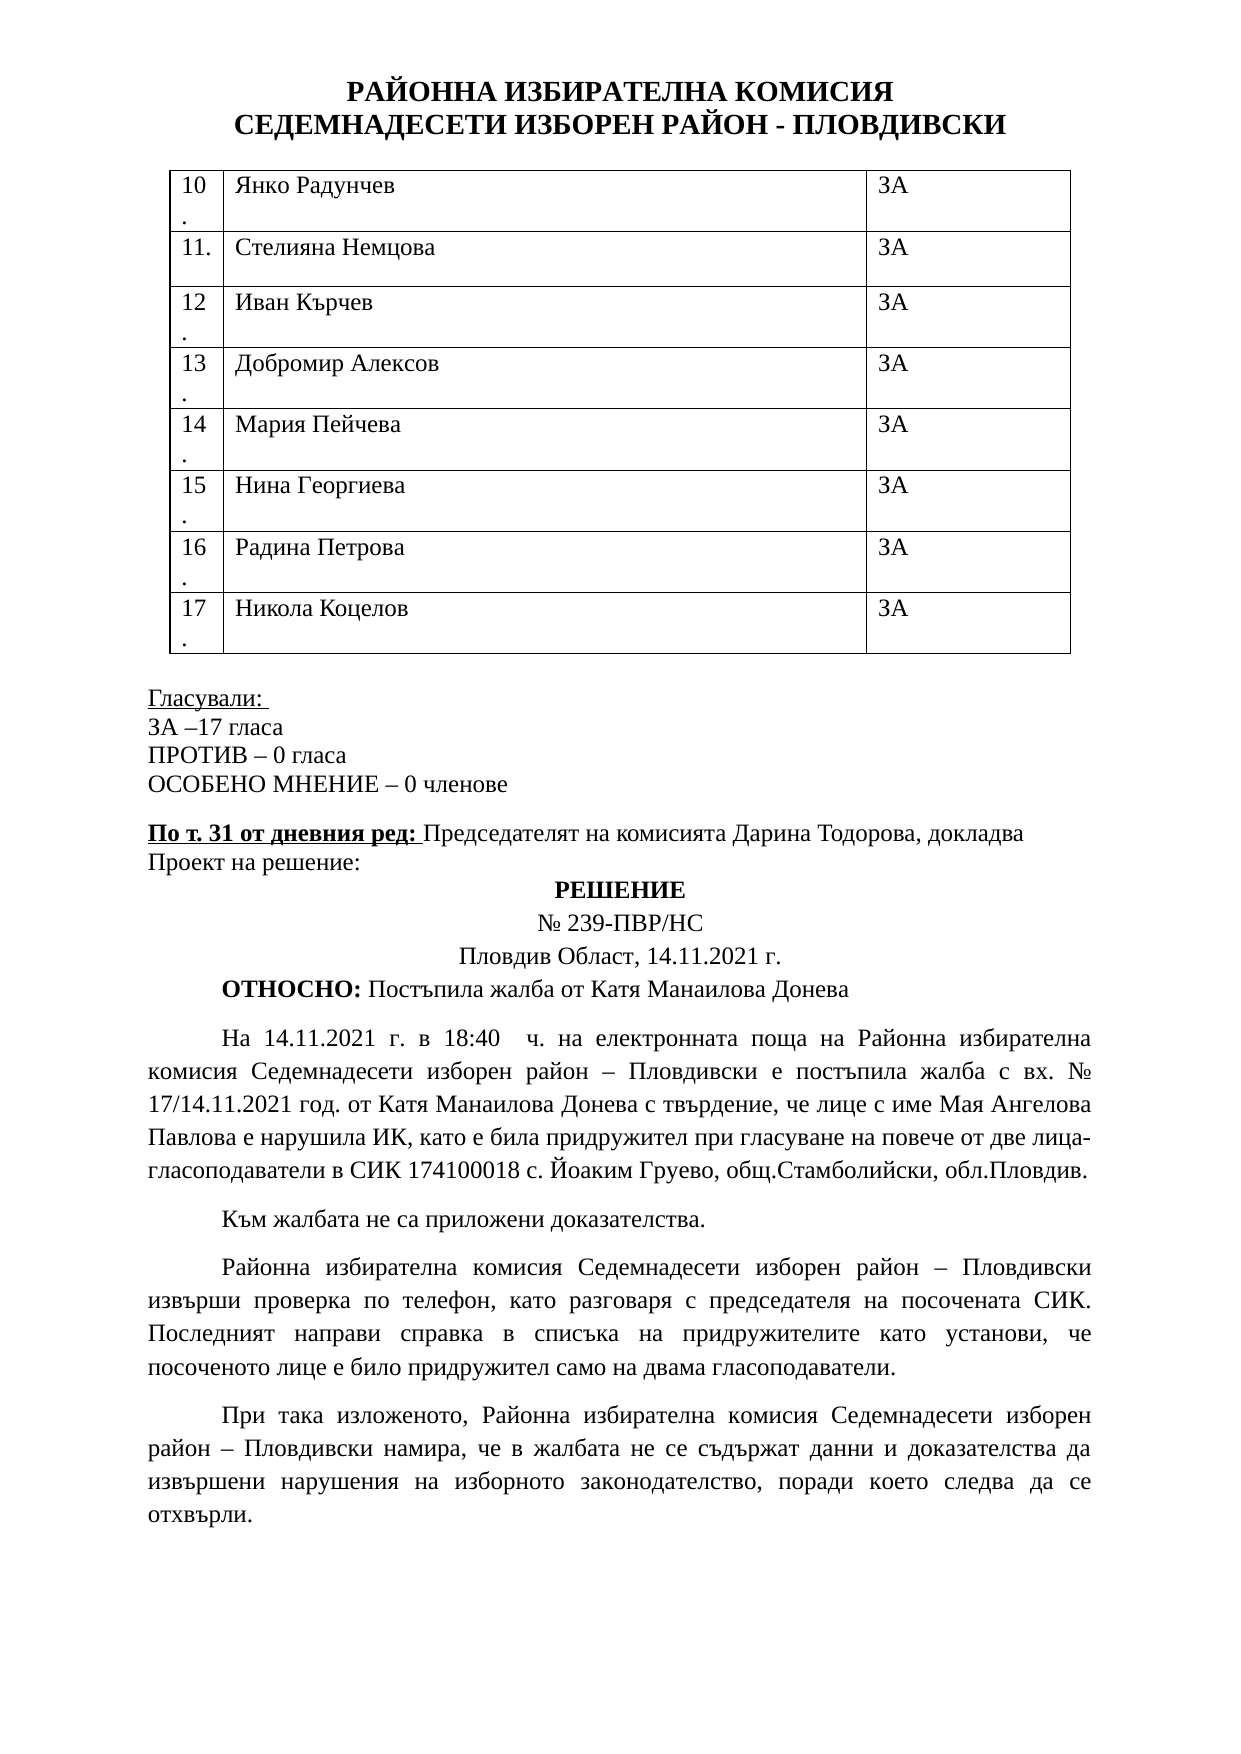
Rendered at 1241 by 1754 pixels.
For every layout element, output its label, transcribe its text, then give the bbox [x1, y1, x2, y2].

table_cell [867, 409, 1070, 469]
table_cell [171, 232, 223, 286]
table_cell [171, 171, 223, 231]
text На 14.11.2021 г. в 18:40 ч. на електронната поща на Районна избирателна комисия Седемнадесети изборен район – Пловдивски е постъпила жалба с вх. № 17/14.11.2021 год. от Катя Манаилова Донева с твърдение, че лице с име Мая Ангелова Павлова е нарушила ИК, като е била придружител при гласуване на повече от две лица-гласоподаватели в СИК 174100018 с. Йоаким Груево, общ.Стамболийски, обл.Пловдив. [148, 1023, 1093, 1184]
text При така изложеното, Районна избирателна комисия Седемнадесети изборен район – Пловдивски намира, че в жалбата не се съдържат данни и доказателства да извършени нарушения на изборното законодателство, поради което следва да се отхвърли. [148, 1400, 1093, 1528]
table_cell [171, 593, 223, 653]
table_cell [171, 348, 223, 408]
text ЗА –17 гласа [148, 712, 1093, 741]
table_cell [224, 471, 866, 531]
text Районна избирателна комисия Седемнадесети изборен район – Пловдивски извърши проверка по телефон, като разговаря с председателя на посочената СИК. Последният направи справка в списъка на придружителите като установи, че посоченото лице е било придружител само на двама гласоподаватели. [148, 1252, 1093, 1380]
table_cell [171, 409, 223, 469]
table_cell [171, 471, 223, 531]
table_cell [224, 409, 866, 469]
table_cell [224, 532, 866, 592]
text № 239-ПВР/НС [148, 908, 1093, 937]
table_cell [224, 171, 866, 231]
text ПРОТИВ – 0 гласа [148, 741, 1093, 769]
text Към жалбата не са приложени доказателства. [148, 1204, 1093, 1233]
text ОСОБЕНО МНЕНИЕ – 0 членове [148, 769, 1093, 798]
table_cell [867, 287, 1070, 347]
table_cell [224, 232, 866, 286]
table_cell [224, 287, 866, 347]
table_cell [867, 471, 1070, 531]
text Пловдив Област, 14.11.2021 г. [148, 941, 1093, 970]
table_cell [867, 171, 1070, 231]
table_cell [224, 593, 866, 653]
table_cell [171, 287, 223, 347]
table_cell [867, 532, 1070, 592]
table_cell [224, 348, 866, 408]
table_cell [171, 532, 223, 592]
text По т. 31 от дневния ред: Председателят на комисията Дарина Тодорова, докладва Проект на решение: [148, 818, 1093, 875]
text РЕШЕНИЕ [148, 875, 1093, 904]
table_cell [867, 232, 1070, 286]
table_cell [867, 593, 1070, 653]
text ОТНОСНО: Постъпила жалба от Катя Манаилова Донева [148, 974, 1093, 1003]
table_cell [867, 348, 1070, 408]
text Гласували: [148, 683, 1093, 712]
